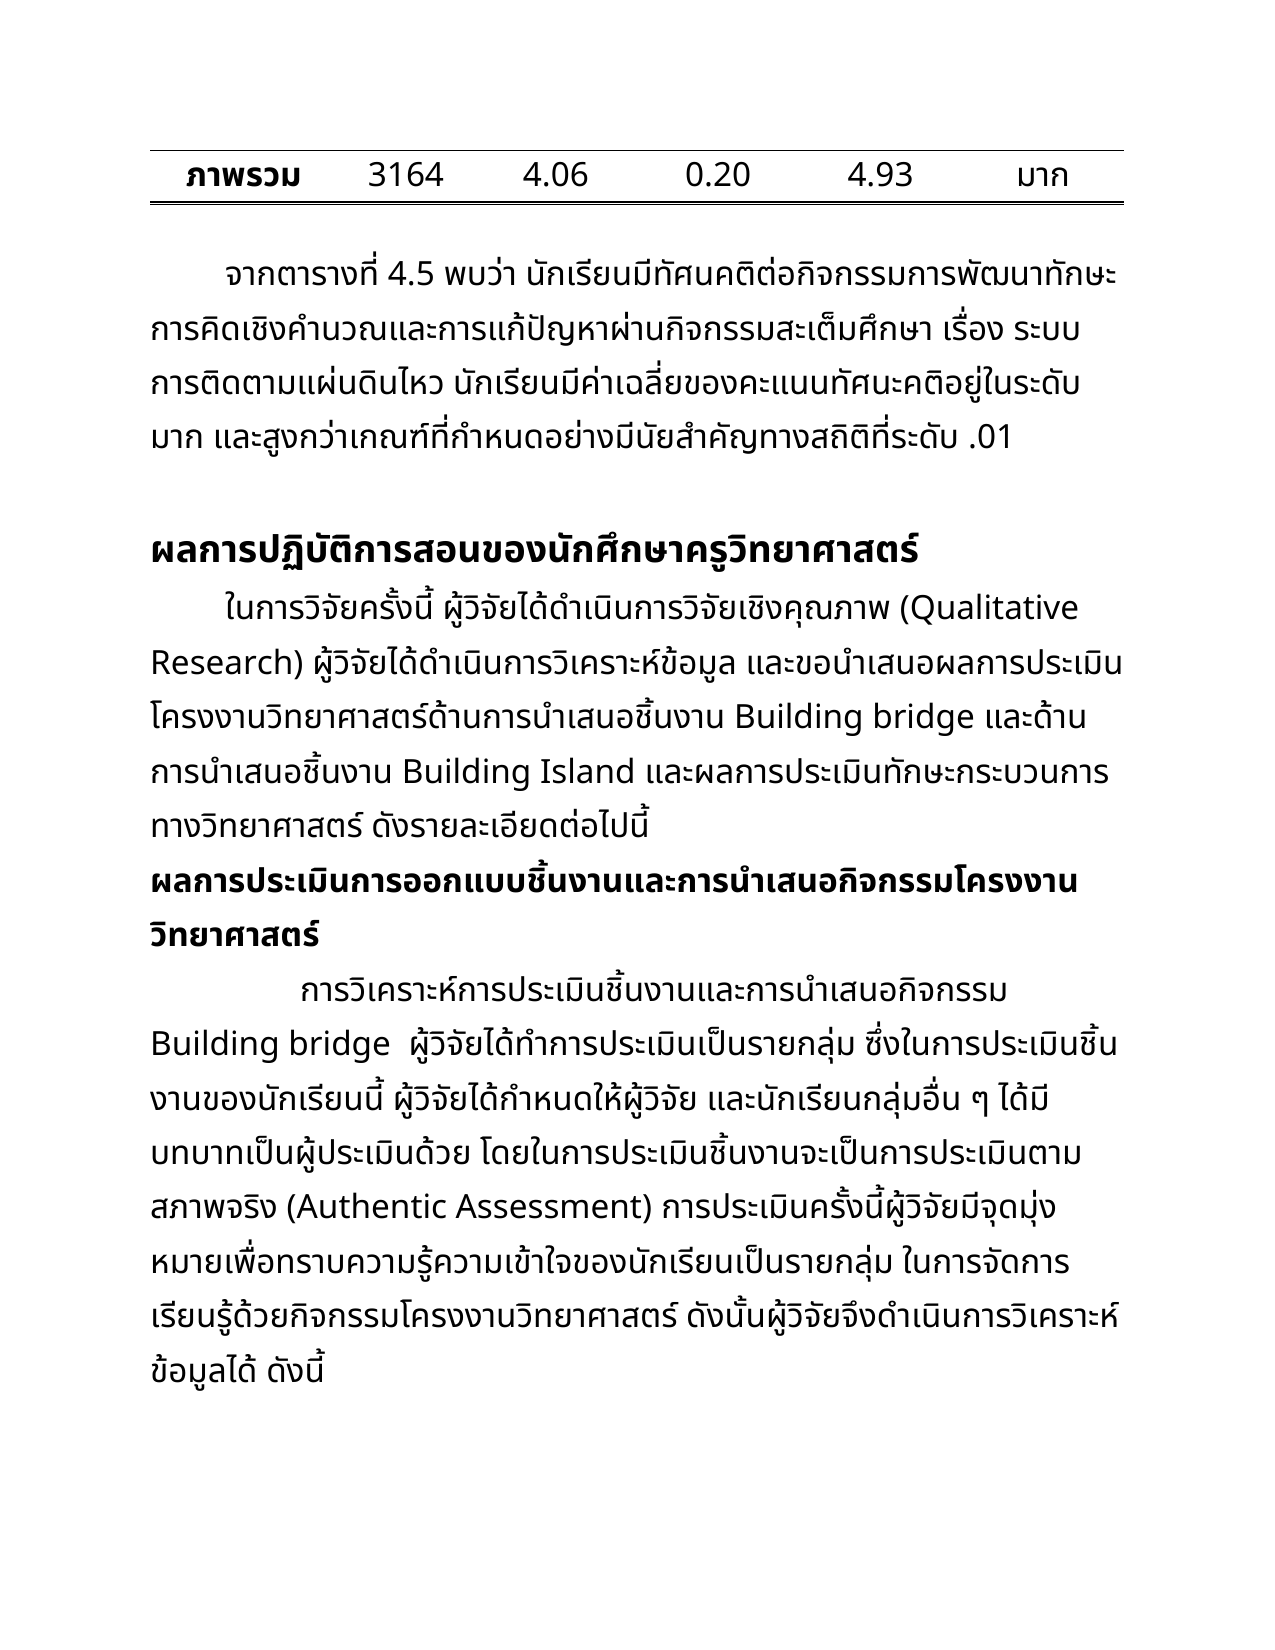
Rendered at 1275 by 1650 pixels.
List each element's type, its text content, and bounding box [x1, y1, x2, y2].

table_cell 4.06 [475, 151, 637, 201]
text จากตารางที่ 4.5 พบว่า นักเรียนมีทัศนคติต่อกิจกรรมการพัฒนาทักษะการคิดเชิงคำนวณและการแก้ปัญหาผ่านกิจกรรมสะเต็มศึกษา เรื่อง ระบบการติดตามแผ่นดินไหว นักเรียนมีค่าเฉลี่ยของคะแนนทัศนะคติอยู่ในระดับมาก และสูงกว่าเกณฑ์ที่กำหนดอย่างมีนัยสำคัญทางสถิติที่ระดับ .01 [150, 250, 1125, 464]
text ในการวิจัยครั้งนี้ ผู้วิจัยได้ดำเนินการวิจัยเชิงคุณภาพ (Qualitative Research) ผู้วิจัยได้ดำเนินการวิเคราะห์ข้อมูล และขอนำเสนอผลการประเมินโครงงานวิทยาศาสตร์ด้านการนำเสนอชิ้นงาน Building bridge และด้านการนำเสนอชิ้นงาน Building Island และผลการประเมินทักษะกระบวนการทางวิทยาศาสตร์ ดังรายละเอียดต่อไปนี้ [150, 584, 1125, 853]
table_cell 3164 [337, 151, 474, 201]
table_cell มาก [962, 151, 1124, 201]
text ผลการประเมินการออกแบบชิ้นงานและการนำเสนอกิจกรรมโครงงานวิทยาศาสตร์ [150, 857, 1125, 962]
table_cell 4.93 [799, 151, 962, 201]
table_cell ภาพรวม [150, 151, 337, 201]
text ผลการปฏิบัติการสอนของนักศึกษาครูวิทยาศาสตร์ [150, 523, 1125, 580]
text การวิเคราะห์การประเมินชิ้นงานและการนำเสนอกิจกรรม Building bridge ผู้วิจัยได้ทำการประเมินเป็นรายกลุ่ม ซึ่งในการประเมินชิ้นงานของนักเรียนนี้ ผู้วิจัยได้กำหนดให้ผู้วิจัย และนักเรียนกลุ่มอื่น ๆ ได้มีบทบาทเป็นผู้ประเมินด้วย โดยในการประเมินชิ้นงานจะเป็นการประเมินตามสภาพจริง (Authentic Assessment) การประเมินครั้งนี้ผู้วิจัยมีจุดมุ่งหมายเพื่อทราบความรู้ความเข้าใจของนักเรียนเป็นรายกลุ่ม ในการจัดการเรียนรู้ด้วยกิจกรรมโครงงานวิทยาศาสตร์ ดังนั้นผู้วิจัยจึงดำเนินการวิเคราะห์ข้อมูลได้ ดังนี้ [150, 966, 1125, 1397]
table_cell 0.20 [637, 151, 799, 201]
